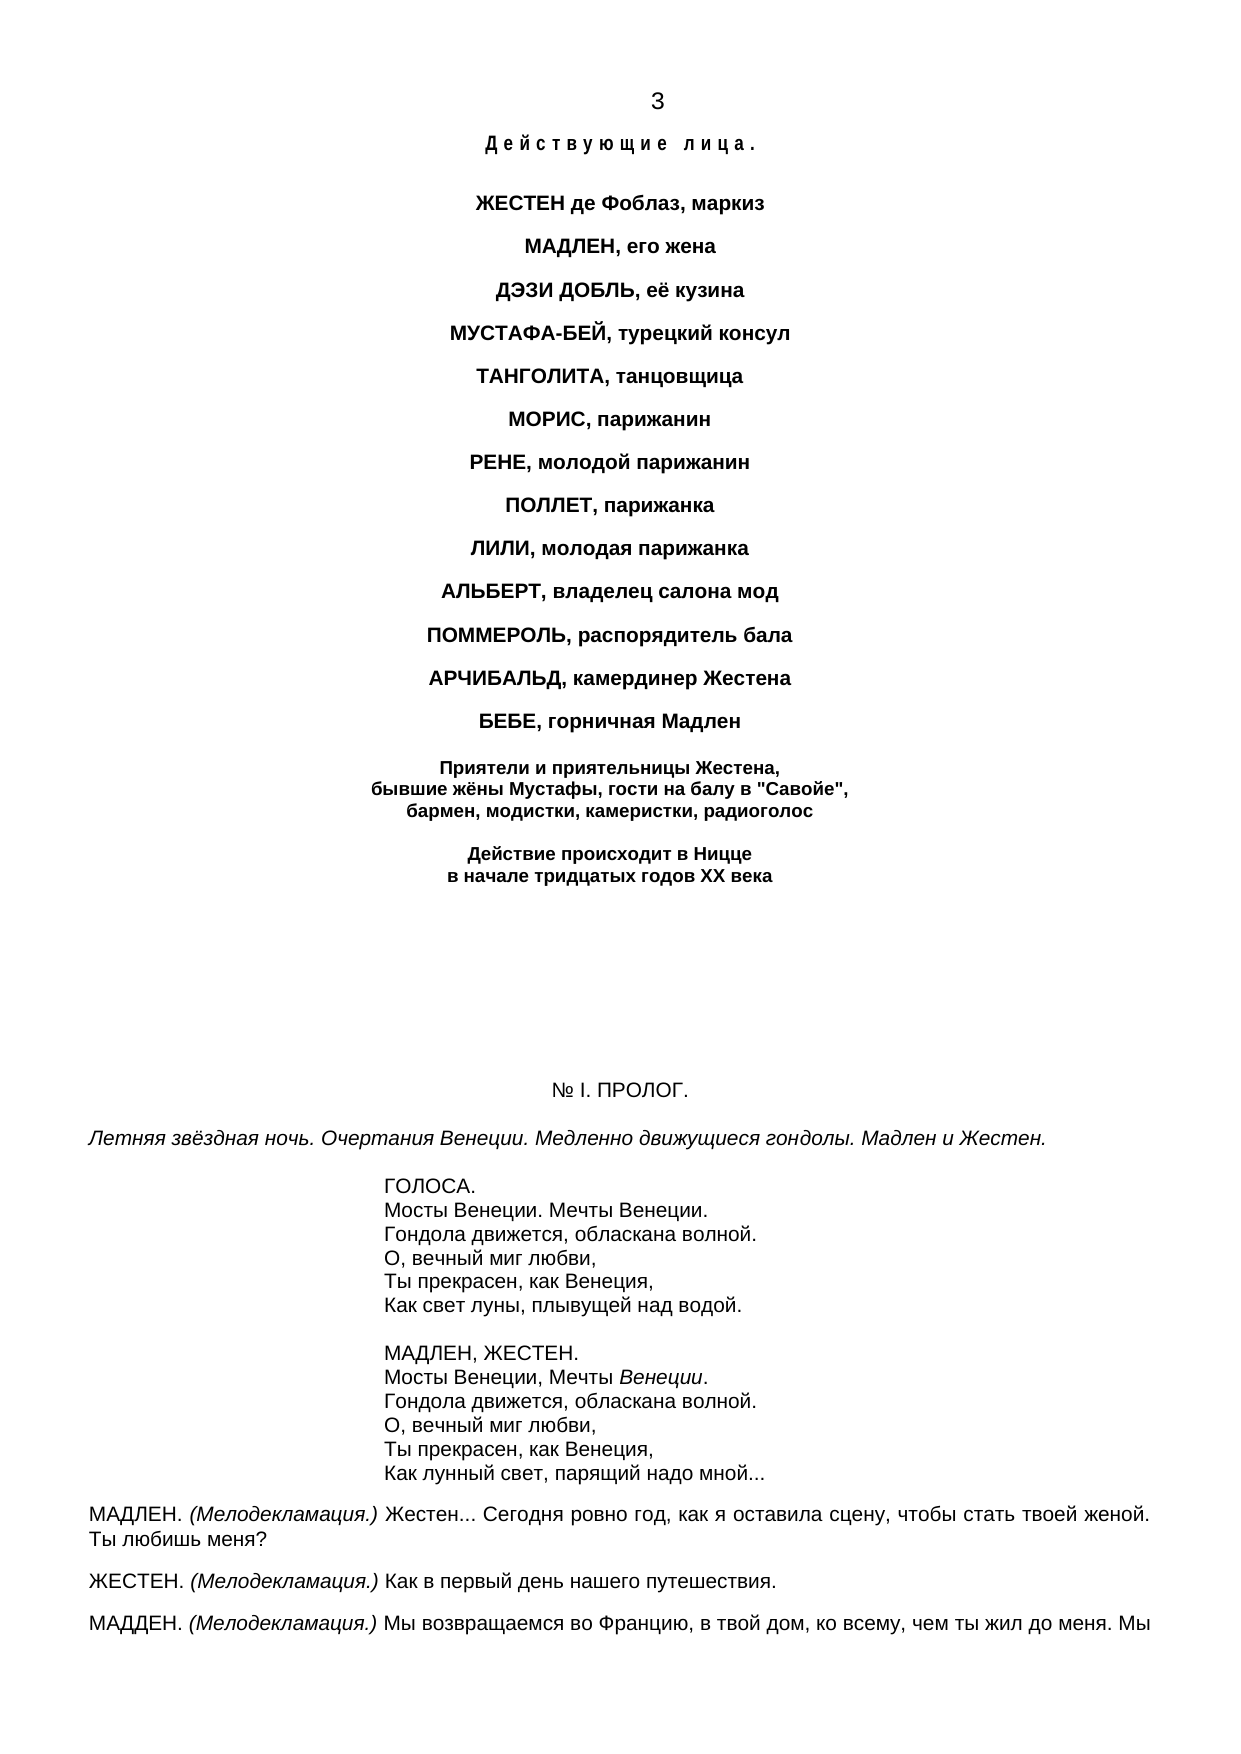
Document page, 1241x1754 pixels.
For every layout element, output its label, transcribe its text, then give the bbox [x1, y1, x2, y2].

text АРЧИБАЛЬД, камердинер Жестена [89, 666, 1131, 689]
text ЖЕСТЕН. (Мелодекламация.) Как в первый день нашего путешествия. [89, 1568, 1152, 1593]
text № I. ПРОЛОГ. [89, 1078, 1152, 1102]
text БЕБЕ, горничная Мадлен [89, 709, 1131, 733]
text Действующие лица. [89, 131, 1152, 155]
text Как лунный свет, парящий надо мной... [384, 1461, 1155, 1485]
text ПОЛЛЕТ, парижанка [89, 493, 1131, 517]
text РЕНЕ, молодой парижанин [89, 450, 1131, 474]
text ЖЕСТЕН де Фоблаз, маркиз [89, 191, 1152, 215]
text ДЭЗИ ДОБЛЬ, её кузина [89, 277, 1152, 301]
text Мосты Венеции. Мечты Венеции. [384, 1197, 1152, 1221]
text О, вечный миг любви, [384, 1245, 1155, 1269]
text ТАНГОЛИТА, танцовщица [89, 364, 1131, 388]
text МУСТАФА-БЕЙ, турецкий консул [89, 321, 1152, 344]
text МОРИС, парижанин [89, 407, 1131, 431]
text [89, 1610, 1152, 1635]
text Ты прекрасен, как Венеция, [384, 1269, 1155, 1293]
text Как свет луны, плывущей над водой. [384, 1293, 1155, 1317]
text МАДЛЕН, ЖЕСТЕН. [384, 1341, 1155, 1365]
text бармен, модистки, камеристки, радиоголос [89, 800, 1131, 821]
text бывшие жёны Мустафы, гости на балу в "Савойе", [89, 778, 1131, 800]
text Ты прекрасен, как Венеция, [384, 1437, 1155, 1461]
text ГОЛОСА. [384, 1173, 1152, 1197]
text Мосты Венеции, Мечты Венеции. [384, 1365, 1155, 1389]
text в начале тридцатых годов XX века [89, 864, 1131, 886]
text Приятели и приятельницы Жестена, [89, 757, 1131, 778]
text Гондола движется, обласкана волной. [384, 1221, 1155, 1245]
text О, вечный миг любви, [384, 1413, 1155, 1437]
text Летняя звёздная ночь. Очертания Венеции. Медленно движущиеся гондолы. Мадлен и Жестен. [89, 1126, 1152, 1149]
text ЛИЛИ, молодая парижанка [89, 536, 1131, 560]
text АЛЬБЕРТ, владелец салона мод [89, 579, 1131, 603]
text Действие происходит в Ницце [89, 843, 1131, 864]
text МАДЛЕН. (Мелодекламация.) Жестен... Сегодня ровно год, как я оставила сцену, чтобы стать твоей женой. Ты любишь меня? [89, 1502, 1152, 1552]
text МАДЛЕН, его жена [89, 234, 1152, 258]
text ПОММЕРОЛЬ, распорядитель бала [89, 622, 1131, 646]
text Гондола движется, обласкана волной. [384, 1389, 1155, 1413]
